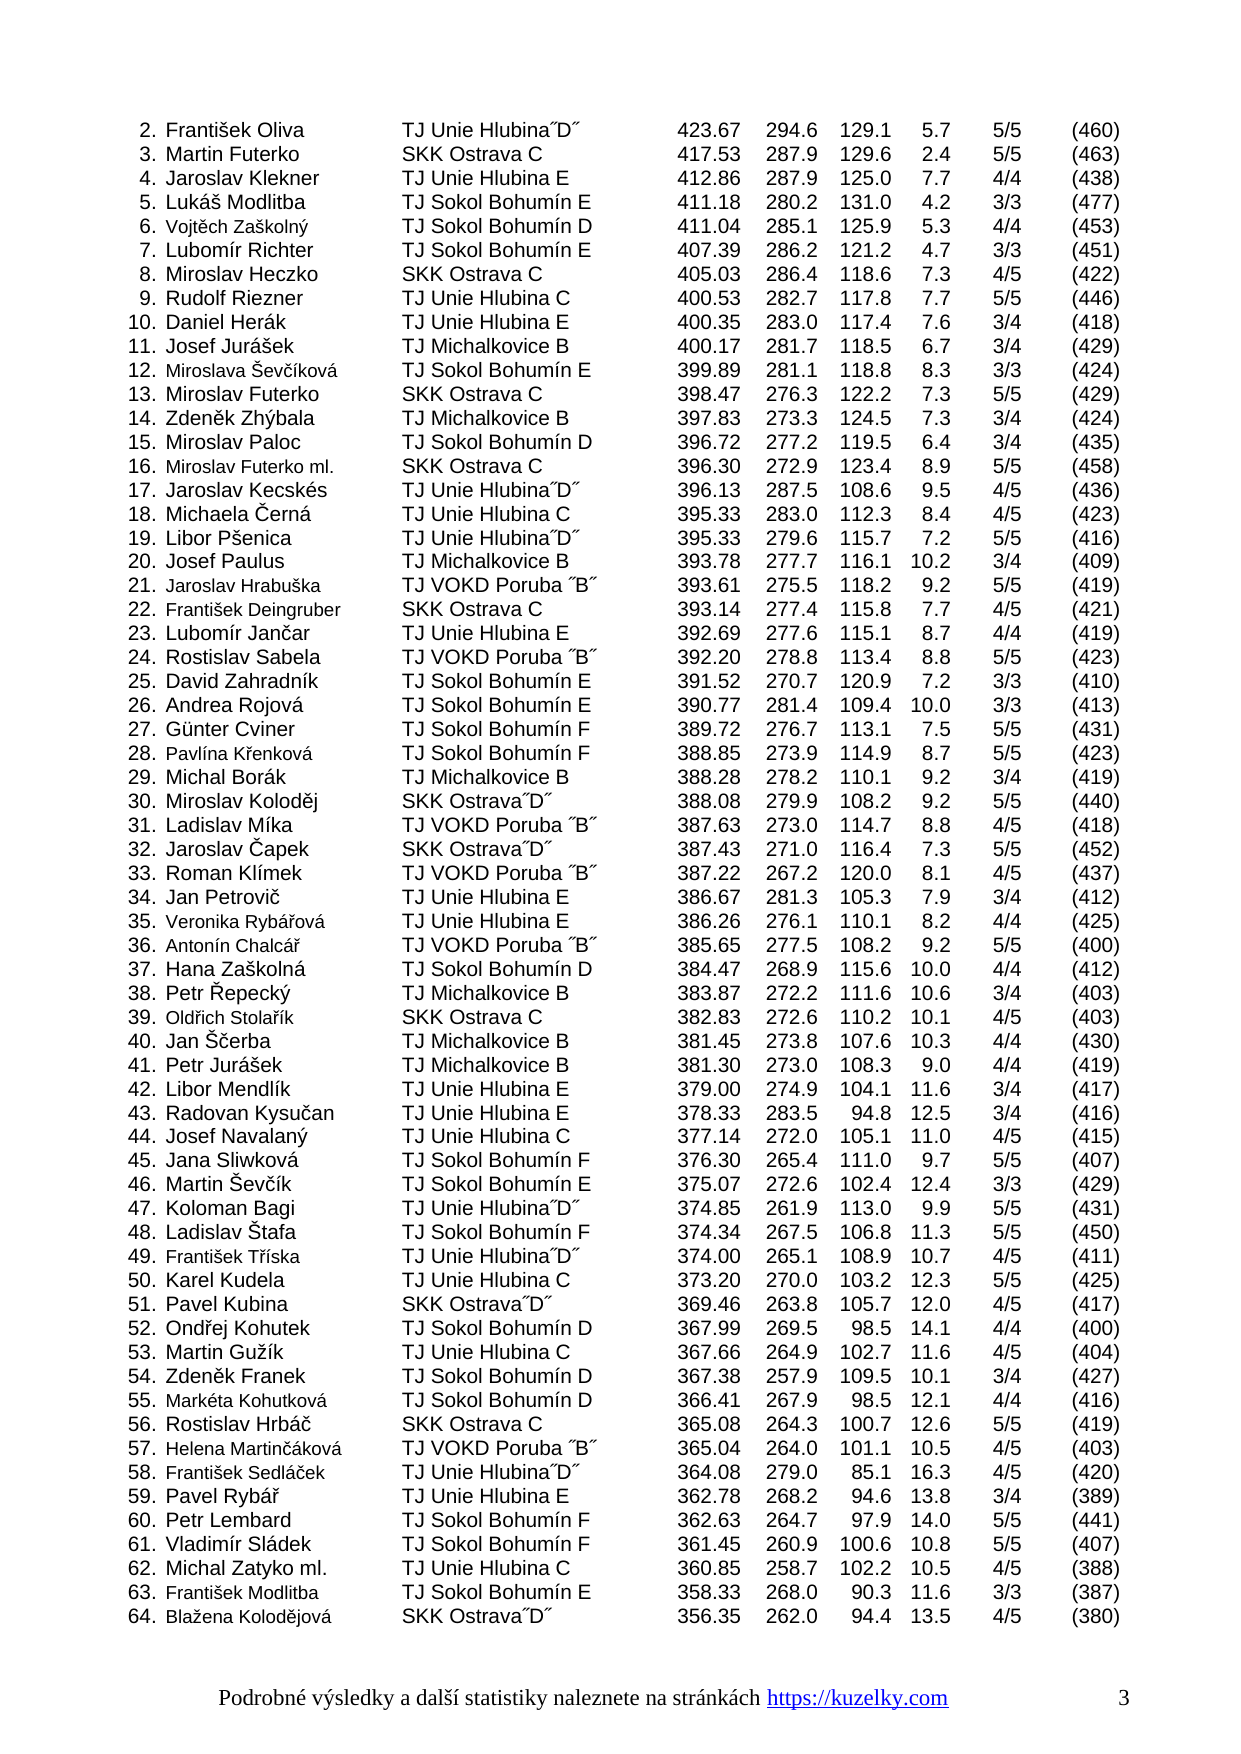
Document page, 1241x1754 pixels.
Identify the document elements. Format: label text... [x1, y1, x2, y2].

text 21. Jaroslav Hrabuška TJ VOKD Poruba ˝B˝ 393.61 275.5 118.2 9.2 5/5 (419) [106, 573, 1134, 597]
text 29. Michal Borák TJ Michalkovice B 388.28 278.2 110.1 9.2 3/4 (419) [106, 765, 1134, 789]
text 17. Jaroslav Kecskés TJ Unie Hlubina˝D˝ 396.13 287.5 108.6 9.5 4/5 (436) [106, 477, 1134, 501]
text 45. Jana Sliwková TJ Sokol Bohumín F 376.30 265.4 111.0 9.7 5/5 (407) [106, 1148, 1134, 1172]
text 31. Ladislav Míka TJ VOKD Poruba ˝B˝ 387.63 273.0 114.7 8.8 4/5 (418) [106, 813, 1134, 837]
text 2. František Oliva TJ Unie Hlubina˝D˝ 423.67 294.6 129.1 5.7 5/5 (460) [106, 118, 1134, 142]
text 26. Andrea Rojová TJ Sokol Bohumín E 390.77 281.4 109.4 10.0 3/3 (413) [106, 693, 1134, 717]
text 41. Petr Jurášek TJ Michalkovice B 381.30 273.0 108.3 9.0 4/4 (419) [106, 1052, 1134, 1076]
text 11. Josef Jurášek TJ Michalkovice B 400.17 281.7 118.5 6.7 3/4 (429) [106, 334, 1134, 358]
text 28. Pavlína Křenková TJ Sokol Bohumín F 388.85 273.9 114.9 8.7 5/5 (423) [106, 741, 1134, 765]
text 18. Michaela Černá TJ Unie Hlubina C 395.33 283.0 112.3 8.4 4/5 (423) [106, 501, 1134, 525]
text 25. David Zahradník TJ Sokol Bohumín E 391.52 270.7 120.9 7.2 3/3 (410) [106, 669, 1134, 693]
text 30. Miroslav Koloděj SKK Ostrava˝D˝ 388.08 279.9 108.2 9.2 5/5 (440) [106, 789, 1134, 813]
text 22. František Deingruber SKK Ostrava C 393.14 277.4 115.8 7.7 4/5 (421) [106, 597, 1134, 621]
text 24. Rostislav Sabela TJ VOKD Poruba ˝B˝ 392.20 278.8 113.4 8.8 5/5 (423) [106, 645, 1134, 669]
text 42. Libor Mendlík TJ Unie Hlubina E 379.00 274.9 104.1 11.6 3/4 (417) [106, 1076, 1134, 1100]
text 61. Vladimír Sládek TJ Sokol Bohumín F 361.45 260.9 100.6 10.8 5/5 (407) [106, 1532, 1134, 1556]
text 56. Rostislav Hrbáč SKK Ostrava C 365.08 264.3 100.7 12.6 5/5 (419) [106, 1412, 1134, 1436]
text 44. Josef Navalaný TJ Unie Hlubina C 377.14 272.0 105.1 11.0 4/5 (415) [106, 1124, 1134, 1148]
text 5. Lukáš Modlitba TJ Sokol Bohumín E 411.18 280.2 131.0 4.2 3/3 (477) [106, 190, 1134, 214]
text 6. Vojtěch Zaškolný TJ Sokol Bohumín D 411.04 285.1 125.9 5.3 4/4 (453) [106, 214, 1134, 238]
text 34. Jan Petrovič TJ Unie Hlubina E 386.67 281.3 105.3 7.9 3/4 (412) [106, 885, 1134, 909]
text 33. Roman Klímek TJ VOKD Poruba ˝B˝ 387.22 267.2 120.0 8.1 4/5 (437) [106, 861, 1134, 885]
text 48. Ladislav Štafa TJ Sokol Bohumín F 374.34 267.5 106.8 11.3 5/5 (450) [106, 1220, 1134, 1244]
text 43. Radovan Kysučan TJ Unie Hlubina E 378.33 283.5 94.8 12.5 3/4 (416) [106, 1100, 1134, 1124]
text 15. Miroslav Paloc TJ Sokol Bohumín D 396.72 277.2 119.5 6.4 3/4 (435) [106, 429, 1134, 453]
text 3. Martin Futerko SKK Ostrava C 417.53 287.9 129.6 2.4 5/5 (463) [106, 142, 1134, 166]
text 35. Veronika Rybářová TJ Unie Hlubina E 386.26 276.1 110.1 8.2 4/4 (425) [106, 909, 1134, 933]
text 57. Helena Martinčáková TJ VOKD Poruba ˝B˝ 365.04 264.0 101.1 10.5 4/5 (403) [106, 1436, 1134, 1460]
text 16. Miroslav Futerko ml. SKK Ostrava C 396.30 272.9 123.4 8.9 5/5 (458) [106, 453, 1134, 477]
text 8. Miroslav Heczko SKK Ostrava C 405.03 286.4 118.6 7.3 4/5 (422) [106, 262, 1134, 286]
text 63. František Modlitba TJ Sokol Bohumín E 358.33 268.0 90.3 11.6 3/3 (387) [106, 1579, 1134, 1603]
text 60. Petr Lembard TJ Sokol Bohumín F 362.63 264.7 97.9 14.0 5/5 (441) [106, 1508, 1134, 1532]
text 36. Antonín Chalcář TJ VOKD Poruba ˝B˝ 385.65 277.5 108.2 9.2 5/5 (400) [106, 933, 1134, 957]
text 54. Zdeněk Franek TJ Sokol Bohumín D 367.38 257.9 109.5 10.1 3/4 (427) [106, 1364, 1134, 1388]
text 13. Miroslav Futerko SKK Ostrava C 398.47 276.3 122.2 7.3 5/5 (429) [106, 382, 1134, 406]
text 37. Hana Zaškolná TJ Sokol Bohumín D 384.47 268.9 115.6 10.0 4/4 (412) [106, 957, 1134, 981]
text 14. Zdeněk Zhýbala TJ Michalkovice B 397.83 273.3 124.5 7.3 3/4 (424) [106, 406, 1134, 429]
text 49. František Tříska TJ Unie Hlubina˝D˝ 374.00 265.1 108.9 10.7 4/5 (411) [106, 1244, 1134, 1268]
text 52. Ondřej Kohutek TJ Sokol Bohumín D 367.99 269.5 98.5 14.1 4/4 (400) [106, 1316, 1134, 1340]
text 10. Daniel Herák TJ Unie Hlubina E 400.35 283.0 117.4 7.6 3/4 (418) [106, 310, 1134, 334]
text 51. Pavel Kubina SKK Ostrava˝D˝ 369.46 263.8 105.7 12.0 4/5 (417) [106, 1292, 1134, 1316]
text 64. Blažena Kolodějová SKK Ostrava˝D˝ 356.35 262.0 94.4 13.5 4/5 (380) [106, 1603, 1134, 1627]
text 38. Petr Řepecký TJ Michalkovice B 383.87 272.2 111.6 10.6 3/4 (403) [106, 981, 1134, 1004]
text 55. Markéta Kohutková TJ Sokol Bohumín D 366.41 267.9 98.5 12.1 4/4 (416) [106, 1388, 1134, 1412]
text 20. Josef Paulus TJ Michalkovice B 393.78 277.7 116.1 10.2 3/4 (409) [106, 549, 1134, 573]
text 46. Martin Ševčík TJ Sokol Bohumín E 375.07 272.6 102.4 12.4 3/3 (429) [106, 1172, 1134, 1196]
text 12. Miroslava Ševčíková TJ Sokol Bohumín E 399.89 281.1 118.8 8.3 3/3 (424) [106, 358, 1134, 382]
text 58. František Sedláček TJ Unie Hlubina˝D˝ 364.08 279.0 85.1 16.3 4/5 (420) [106, 1460, 1134, 1484]
text 9. Rudolf Riezner TJ Unie Hlubina C 400.53 282.7 117.8 7.7 5/5 (446) [106, 286, 1134, 310]
text 7. Lubomír Richter TJ Sokol Bohumín E 407.39 286.2 121.2 4.7 3/3 (451) [106, 238, 1134, 262]
text 47. Koloman Bagi TJ Unie Hlubina˝D˝ 374.85 261.9 113.0 9.9 5/5 (431) [106, 1196, 1134, 1220]
text 40. Jan Ščerba TJ Michalkovice B 381.45 273.8 107.6 10.3 4/4 (430) [106, 1028, 1134, 1052]
text 59. Pavel Rybář TJ Unie Hlubina E 362.78 268.2 94.6 13.8 3/4 (389) [106, 1484, 1134, 1508]
text 39. Oldřich Stolařík SKK Ostrava C 382.83 272.6 110.2 10.1 4/5 (403) [106, 1004, 1134, 1028]
text 27. Günter Cviner TJ Sokol Bohumín F 389.72 276.7 113.1 7.5 5/5 (431) [106, 717, 1134, 741]
text 19. Libor Pšenica TJ Unie Hlubina˝D˝ 395.33 279.6 115.7 7.2 5/5 (416) [106, 525, 1134, 549]
text 4. Jaroslav Klekner TJ Unie Hlubina E 412.86 287.9 125.0 7.7 4/4 (438) [106, 166, 1134, 190]
text 32. Jaroslav Čapek SKK Ostrava˝D˝ 387.43 271.0 116.4 7.3 5/5 (452) [106, 837, 1134, 861]
text 50. Karel Kudela TJ Unie Hlubina C 373.20 270.0 103.2 12.3 5/5 (425) [106, 1268, 1134, 1292]
text 62. Michal Zatyko ml. TJ Unie Hlubina C 360.85 258.7 102.2 10.5 4/5 (388) [106, 1556, 1134, 1579]
text 23. Lubomír Jančar TJ Unie Hlubina E 392.69 277.6 115.1 8.7 4/4 (419) [106, 621, 1134, 645]
text 53. Martin Gužík TJ Unie Hlubina C 367.66 264.9 102.7 11.6 4/5 (404) [106, 1340, 1134, 1364]
